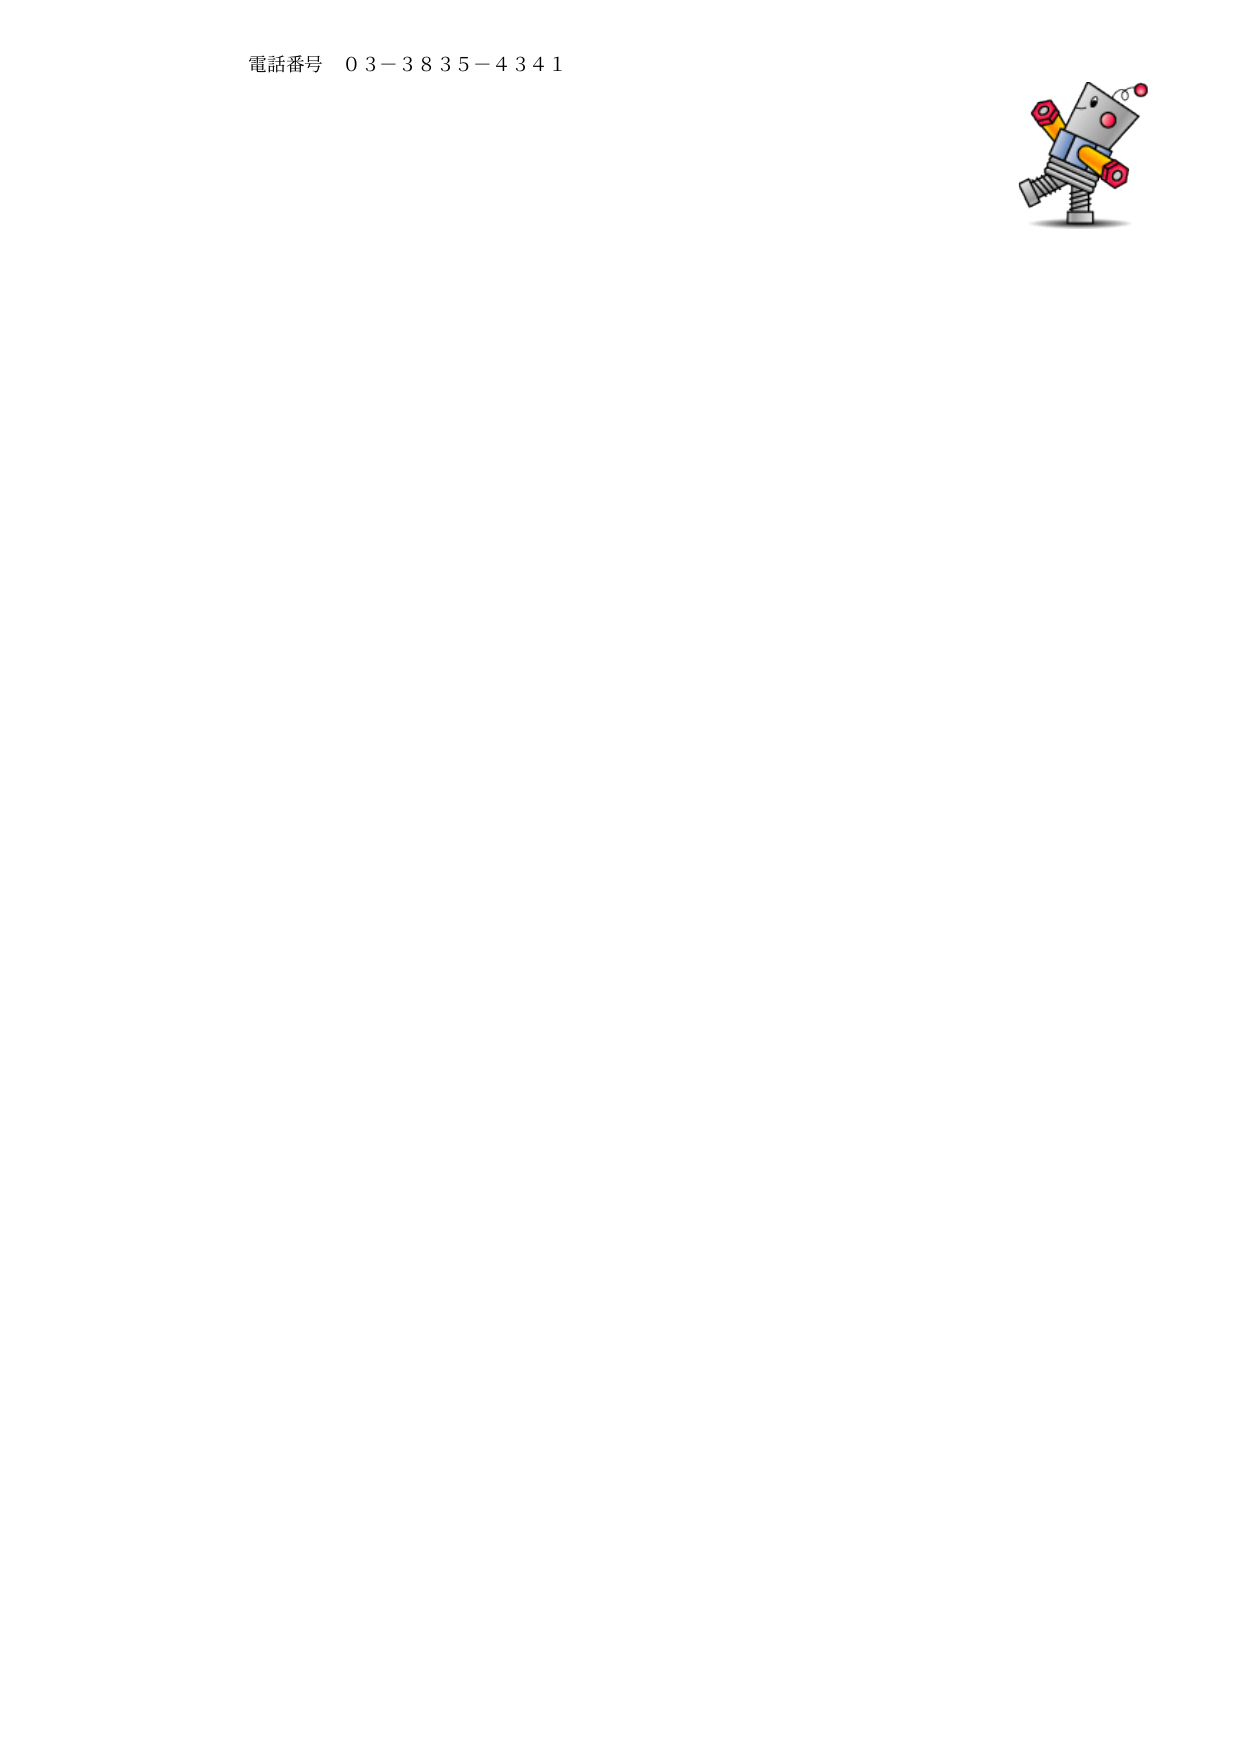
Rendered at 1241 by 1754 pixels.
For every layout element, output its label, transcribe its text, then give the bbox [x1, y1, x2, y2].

text 電話番号 ０３－３８３５－４３４１ [136, 45, 1104, 82]
picture [1018, 82, 1148, 229]
